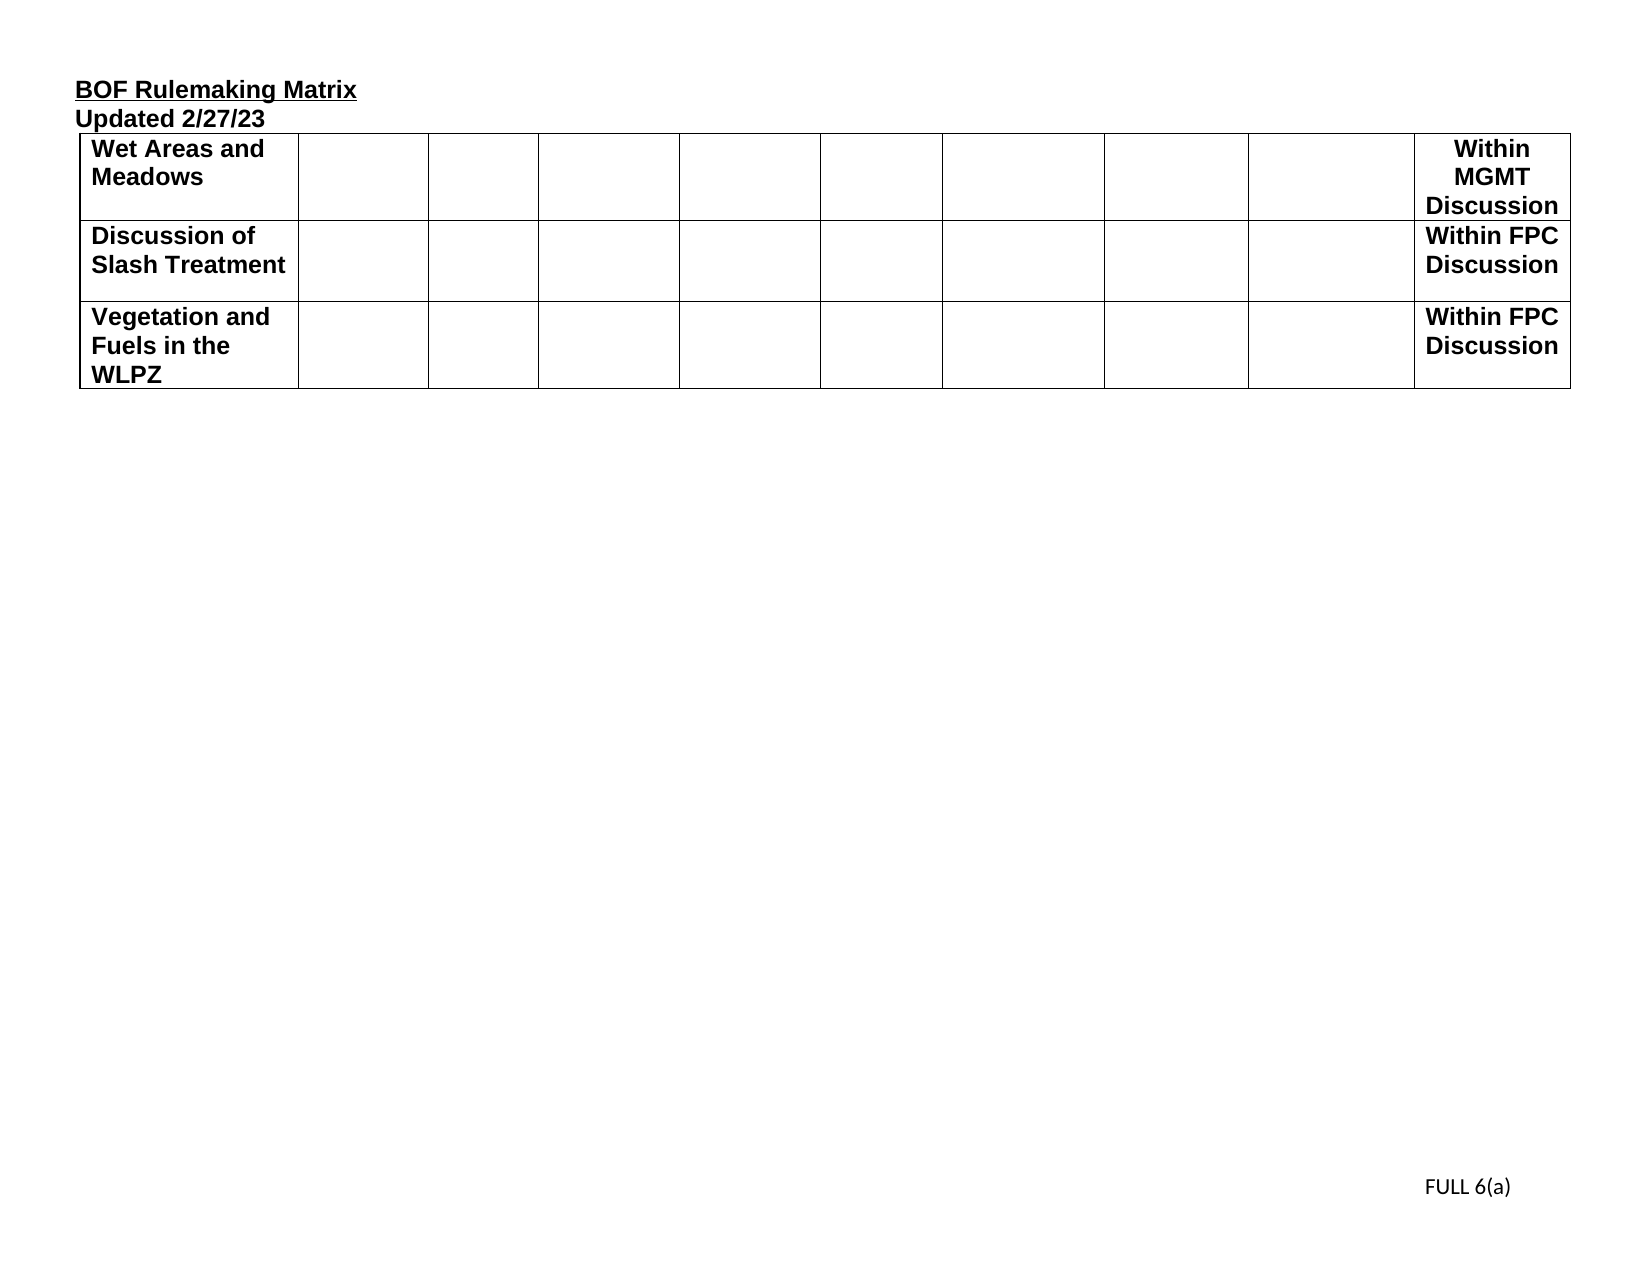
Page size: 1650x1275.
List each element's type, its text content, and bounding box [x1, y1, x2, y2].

table_cell [680, 302, 820, 388]
table_cell [299, 302, 428, 388]
table_cell [1249, 134, 1414, 220]
table_cell [539, 134, 679, 220]
table_cell [1249, 221, 1414, 301]
table_cell [943, 134, 1104, 220]
table_cell [1249, 302, 1414, 388]
table_cell [539, 221, 679, 301]
table_cell [299, 221, 428, 301]
table_cell Vegetation and Fuels in the WLPZ [81, 302, 298, 388]
table_cell Within FPC Discussion [1415, 221, 1570, 301]
table_cell [680, 134, 820, 220]
table_cell [299, 134, 428, 220]
table_cell [943, 221, 1104, 301]
table_cell Within FPC Discussion [1415, 302, 1570, 388]
table_cell [821, 302, 942, 388]
table_cell [429, 302, 538, 388]
table_cell Wet Areas and Meadows [81, 134, 298, 220]
table_cell [1105, 302, 1248, 388]
table_cell [680, 221, 820, 301]
table_cell [1105, 221, 1248, 301]
table_cell Within MGMT Discussion [1415, 134, 1570, 220]
table_cell [429, 221, 538, 301]
table_cell [1105, 134, 1248, 220]
table_cell [821, 221, 942, 301]
table_cell [539, 302, 679, 388]
table_cell Discussion of Slash Treatment [81, 221, 298, 301]
table_cell [821, 134, 942, 220]
table_cell [943, 302, 1104, 388]
table_cell [429, 134, 538, 220]
